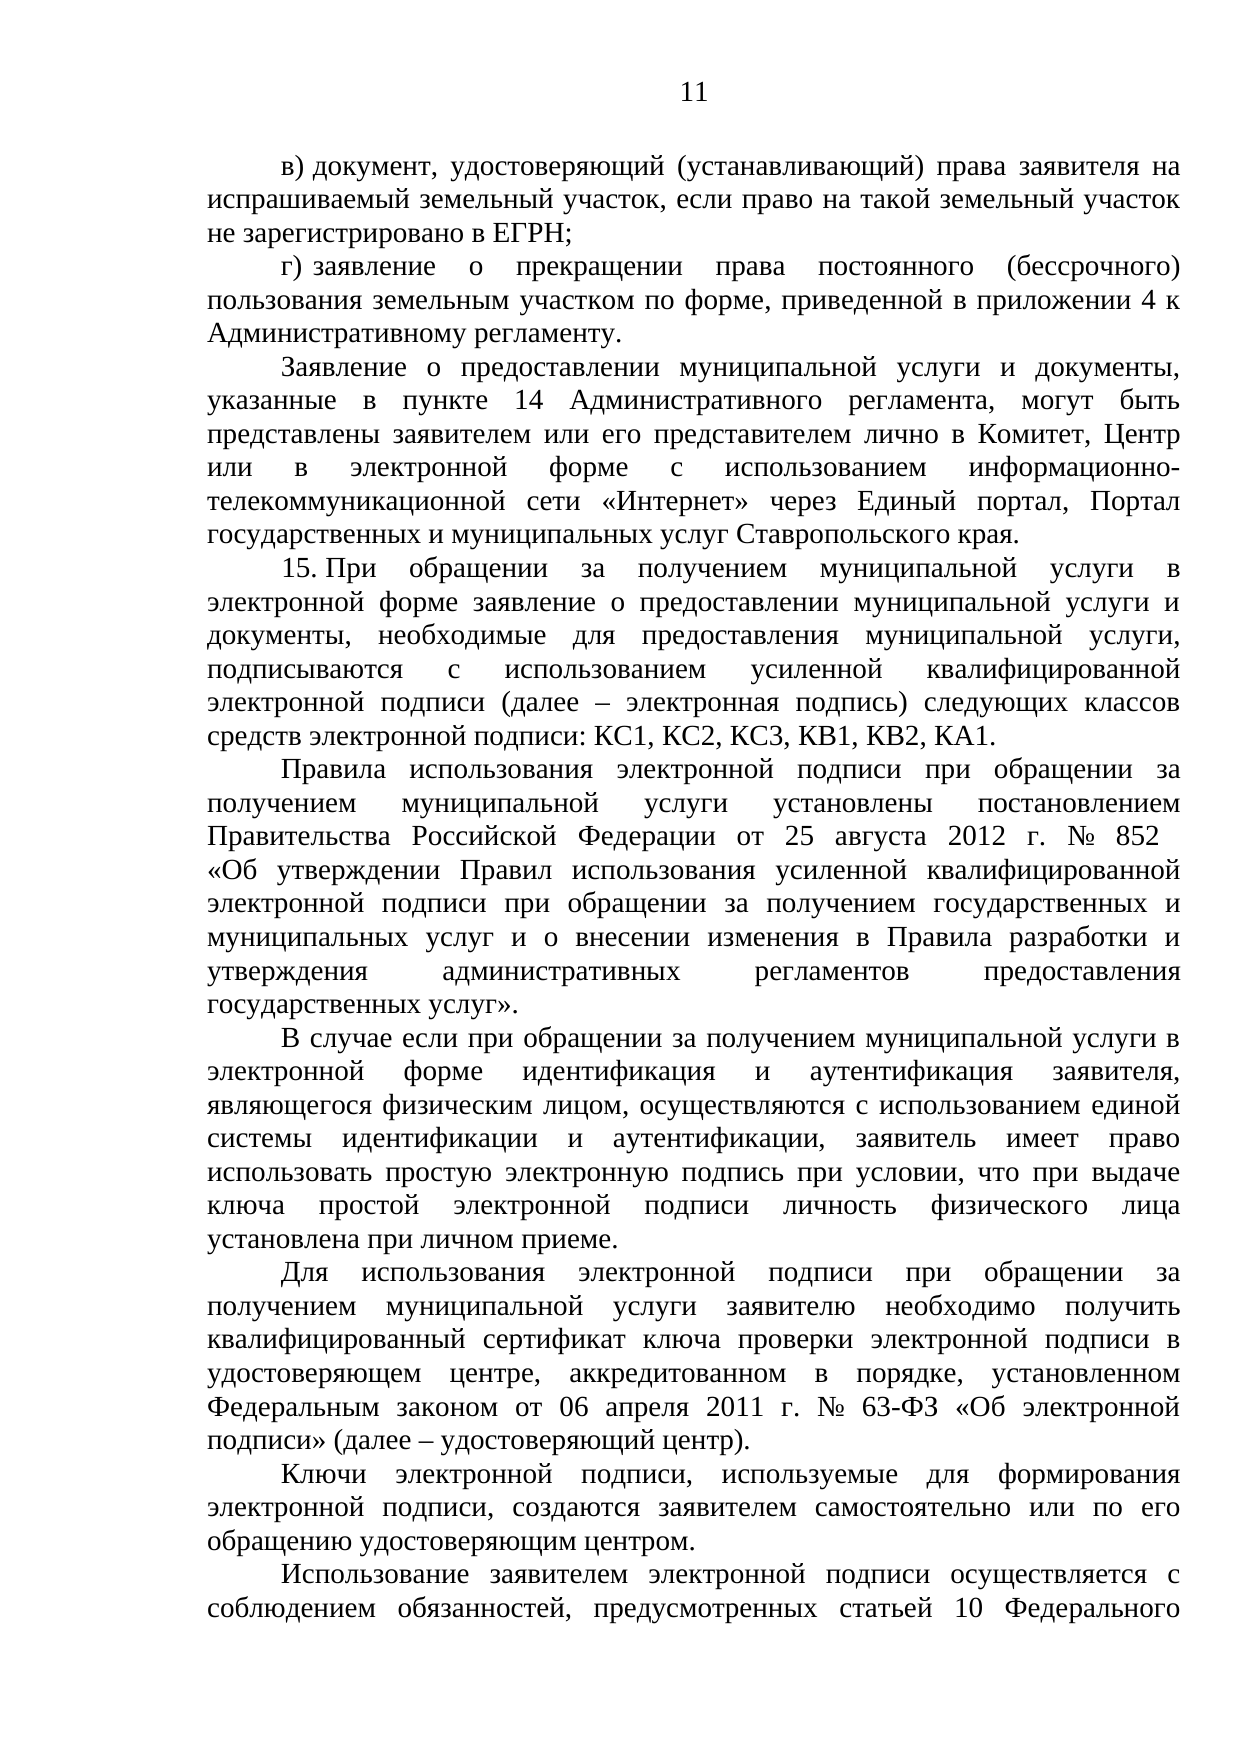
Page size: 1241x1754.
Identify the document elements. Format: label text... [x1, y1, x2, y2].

list При обращении за получением муниципальной услуги в электронной форме заявление о предоставлении муниципальной услуги и документы, необходимые для предоставления муниципальной услуги, подписываются с использованием усиленной квалифицированной электронной подписи (далее – электронная подпись) следующих классов средств электронной подписи: КС1, КС2, КС3, КВ1, КВ2, КА1. [207, 550, 1181, 751]
text Правила использования электронной подписи при обращении за получением муниципальной услуги установлены постановлением Правительства Российской Федерации от 25 августа 2012 г. № 852 «Об утверждении Правил использования усиленной квалифицированной электронной подписи при обращении за получением государственных и муниципальных услуг и о внесении изменения в Правила разработки и утверждения административных регламентов предоставления государственных услуг». [207, 751, 1181, 1020]
text Ключи электронной подписи, используемые для формирования электронной подписи, создаются заявителем самостоятельно или по его обращению удостоверяющим центром. [207, 1456, 1181, 1556]
list заявление о прекращении права постоянного (бессрочного) пользования земельным участком по форме, приведенной в приложении 4 к Административному регламенту. [207, 248, 1181, 349]
text Для использования электронной подписи при обращении за получением муниципальной услуги заявителю необходимо получить квалифицированный сертификат ключа проверки электронной подписи в удостоверяющем центре, аккредитованном в порядке, установленном Федеральным законом от 06 апреля 2011 г. № 63-ФЗ «Об электронной подписи» (далее – удостоверяющий центр). [207, 1254, 1181, 1456]
list документ, удостоверяющий (устанавливающий) права заявителя на испрашиваемый земельный участок, если право на такой земельный участок не зарегистрировано в ЕГРН; [207, 148, 1181, 248]
text В случае если при обращении за получением муниципальной услуги в электронной форме идентификация и аутентификация заявителя, являющегося физическим лицом, осуществляются с использованием единой системы идентификации и аутентификации, заявитель имеет право использовать простую электронную подпись при условии, что при выдаче ключа простой электронной подписи личность физического лица установлена при личном приеме. [207, 1020, 1181, 1254]
text Заявление о предоставлении муниципальной услуги и документы, указанные в пункте 14 Административного регламента, могут быть представлены заявителем или его представителем лично в Комитет, Центр или в электронной форме с использованием информационно-телекоммуникационной сети «Интернет» через Единый портал, Портал государственных и муниципальных услуг Ставропольского края. [207, 349, 1181, 550]
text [207, 1556, 1181, 1623]
